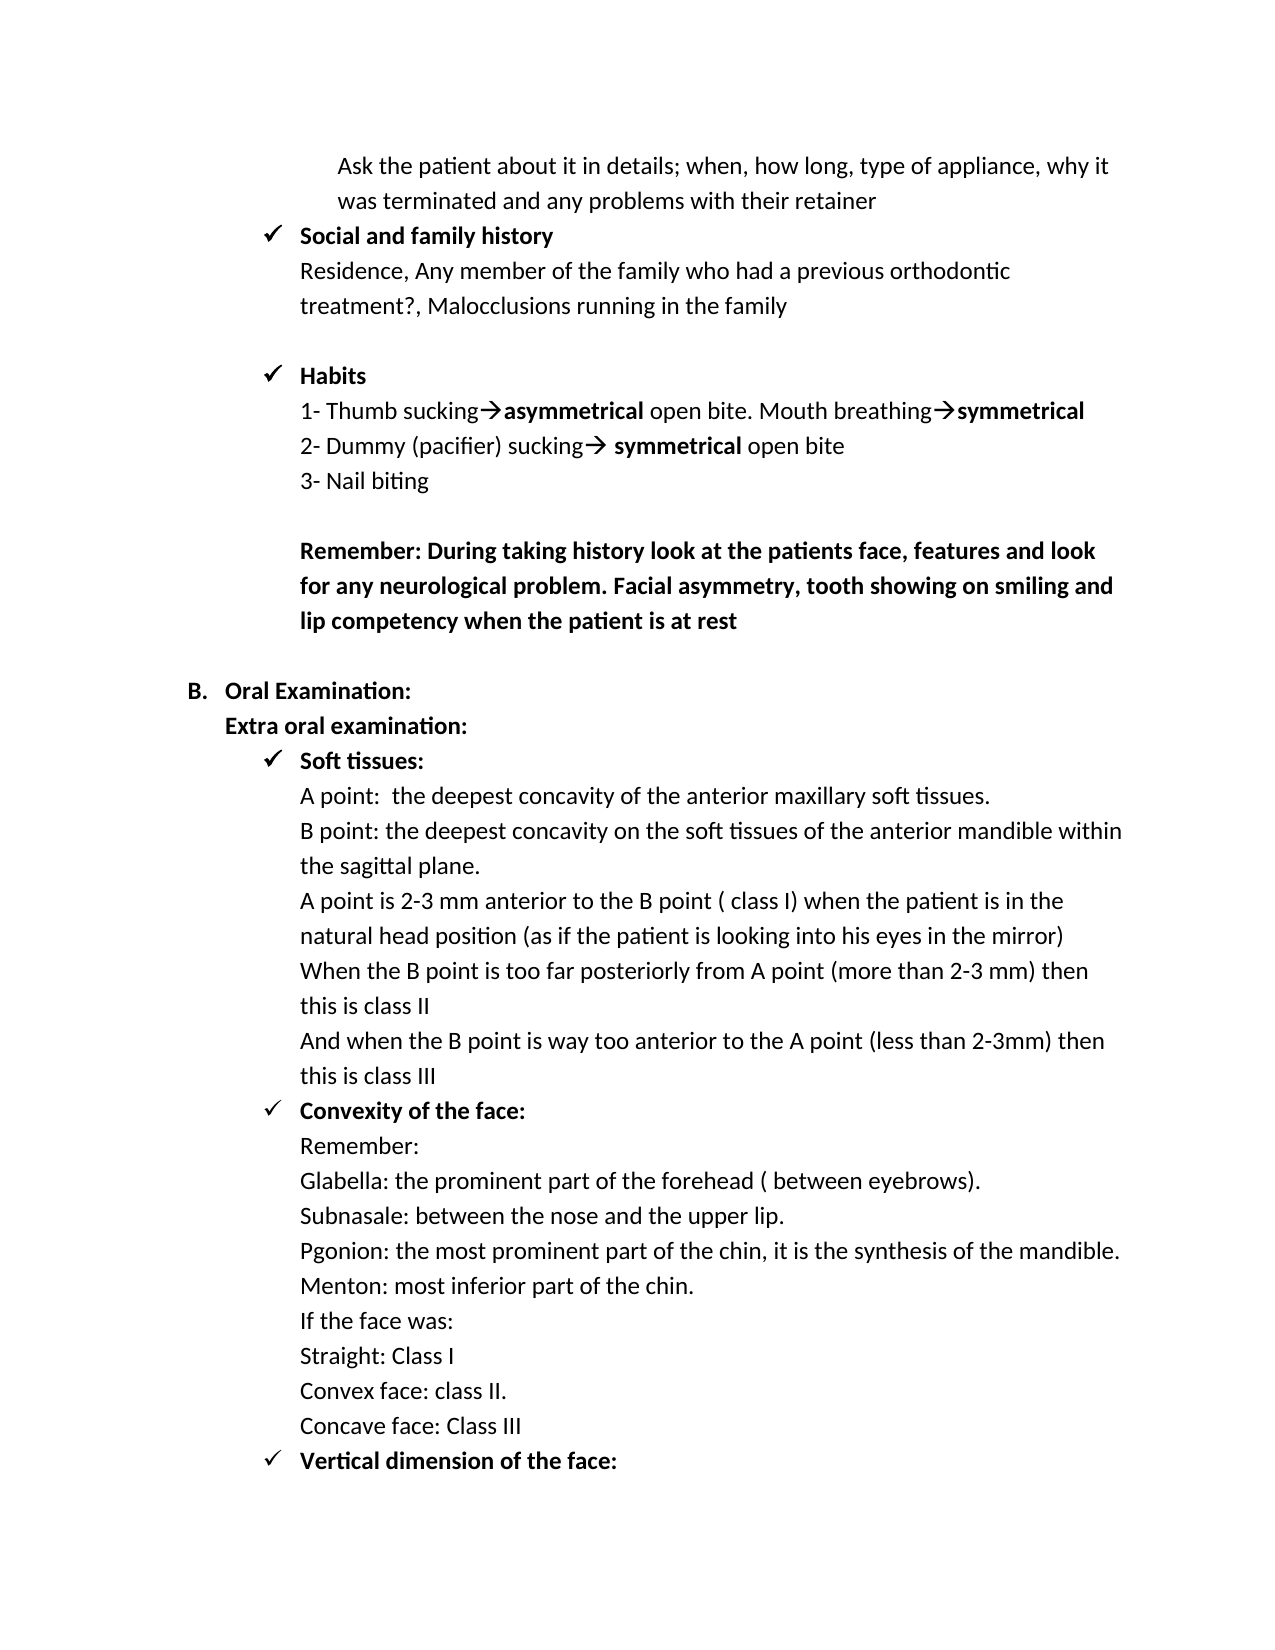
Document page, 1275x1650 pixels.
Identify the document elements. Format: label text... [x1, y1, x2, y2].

list Soft tissues: [262, 745, 1125, 776]
list Concave face: Class III [300, 1410, 1125, 1441]
list Ask the patient about it in details; when, how long, type of appliance, why it was terminated and any problems with their retainer [337, 150, 1125, 216]
list 2- Dummy (pacifier) sucking symmetrical open bite [300, 430, 1125, 461]
list A point: the deepest concavity of the anterior maxillary soft tissues. [300, 780, 1125, 811]
list Convexity of the face: [262, 1095, 1125, 1126]
list B point: the deepest concavity on the soft tissues of the anterior mandible within the sagittal plane. [300, 815, 1125, 881]
list Subnasale: between the nose and the upper lip. [300, 1200, 1125, 1231]
list Straight: Class I [300, 1340, 1125, 1371]
list A point is 2-3 mm anterior to the B point ( class I) when the patient is in the natural head position (as if the patient is looking into his eyes in the mirror) [300, 885, 1125, 951]
list Menton: most inferior part of the chin. [300, 1270, 1125, 1301]
list Oral Examination: [187, 675, 1125, 706]
list When the B point is too far posteriorly from A point (more than 2-3 mm) then this is class II [300, 955, 1125, 1021]
list Remember: [300, 1130, 1125, 1161]
list Residence, Any member of the family who had a previous orthodontic treatment?, Malocclusions running in the family [300, 255, 1125, 321]
list Habits [262, 360, 1125, 391]
list Extra oral examination: [225, 710, 1125, 741]
list 3- Nail biting [300, 465, 1125, 496]
list If the face was: [300, 1305, 1125, 1336]
list Vertical dimension of the face: [262, 1445, 1125, 1476]
list Pgonion: the most prominent part of the chin, it is the synthesis of the mandible. [300, 1235, 1125, 1266]
list Social and family history [262, 220, 1125, 251]
list Glabella: the prominent part of the forehead ( between eyebrows). [300, 1165, 1125, 1196]
list Remember: During taking history look at the patients face, features and look for any neurological problem. Facial asymmetry, tooth showing on smiling and lip competency when the patient is at rest [300, 535, 1125, 636]
list 1- Thumb suckingasymmetrical open bite. Mouth breathingsymmetrical [300, 395, 1125, 426]
list Convex face: class II. [300, 1375, 1125, 1406]
list And when the B point is way too anterior to the A point (less than 2-3mm) then this is class III [300, 1025, 1125, 1091]
